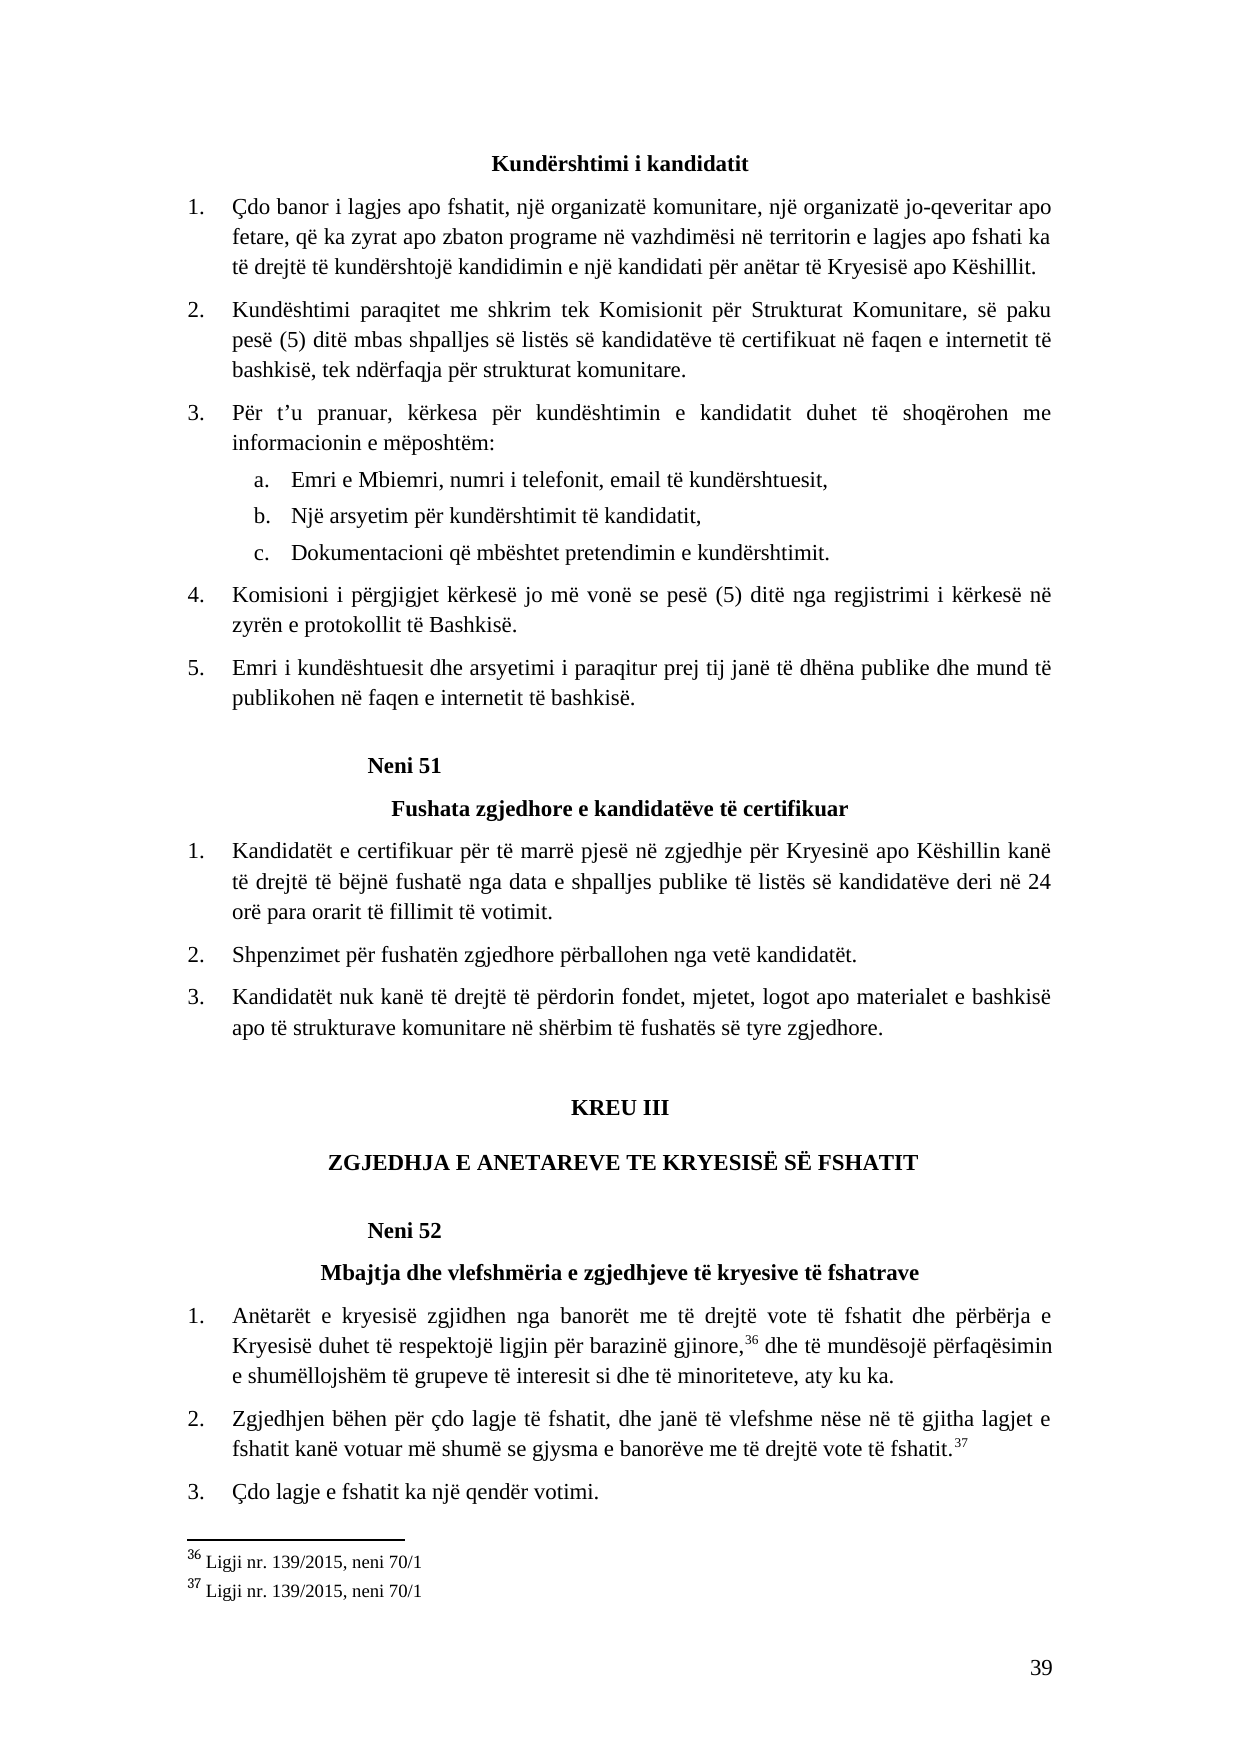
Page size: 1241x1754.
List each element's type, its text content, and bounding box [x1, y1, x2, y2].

subtitle KREU III [187, 1094, 1053, 1120]
list Kandidatët e certifikuar për të marrë pjesë në zgjedhje për Kryesinë apo Këshillin kanë të drejtë të bëjnë fushatë nga data e shpalljes publike të listës së kandidatëve deri në 24 orë para orarit të fillimit të votimit. [187, 837, 1053, 924]
list Komisioni i përgjigjet kërkesë jo më vonë se pesë (5) ditë nga regjistrimi i kërkesë në zyrën e protokollit të Bashkisë. [187, 581, 1053, 638]
subtitle Mbajtja dhe vlefshmëria e zgjedhjeve të kryesive të fshatrave [187, 1259, 1053, 1286]
list Zgjedhjen bëhen për çdo lagje të fshatit, dhe janë të vlefshme nëse në të gjitha lagjet e fshatit kanë votuar më shumë se gjysma e banorëve me të drejtë vote të fshatit. [187, 1405, 1053, 1462]
list Emri i kundështuesit dhe arsyetimi i paraqitur prej tij janë të dhëna publike dhe mund të publikohen në faqen e internetit të bashkisë. [187, 654, 1053, 711]
list Kandidatët nuk kanë të drejtë të përdorin fondet, mjetet, logot apo materialet e bashkisë apo të strukturave komunitare në shërbim të fushatës së tyre zgjedhore. [187, 983, 1053, 1040]
subtitle ZGJEDHJA e ANETAREVE TE Kryesisë së Fshatit [187, 1149, 1053, 1175]
subtitle Fushata zgjedhore e kandidatëve të certifikuar [187, 795, 1053, 821]
list Dokumentacioni që mbështet pretendimin e kundërshtimit. [254, 538, 1053, 565]
list Një arsyetim për kundërshtimit të kandidatit, [254, 502, 1053, 528]
list Çdo banor i lagjes apo fshatit, një organizatë komunitare, një organizatë jo-qeveritar apo fetare, që ka zyrat apo zbaton programe në vazhdimësi në territorin e lagjes apo fshati ka të drejtë të kundërshtojë kandidimin e një kandidati për anëtar të Kryesisë apo Këshillit. [187, 193, 1053, 279]
list Anëtarët e kryesisë zgjidhen nga banorët me të drejtë vote të fshatit dhe përbërja e Kryesisë duhet të respektojë ligjin për barazinë gjinore, dhe të mundësojë përfaqësimin e shumëllojshëm të grupeve të interesit si dhe të minoriteteve, aty ku ka. [187, 1302, 1053, 1389]
list Çdo lagje e fshatit ka një qendër votimi. [187, 1478, 1053, 1504]
list Shpenzimet për fushatën zgjedhore përballohen nga vetë kandidatët. [187, 941, 1053, 967]
list Kundështimi paraqitet me shkrim tek Komisionit për Strukturat Komunitare, së paku pesë (5) ditë mbas shpalljes së listës së kandidatëve të certifikuat në faqen e internetit të bashkisë, tek ndërfaqja për strukturat komunitare. [187, 296, 1053, 383]
subtitle Kundërshtimi i kandidatit [187, 150, 1053, 176]
list Emri e Mbiemri, numri i telefonit, email të kundërshtuesit, [254, 466, 1053, 492]
list Për t’u pranuar, kërkesa për kundështimin e kandidatit duhet të shoqërohen me informacionin e mëposhtëm: [187, 399, 1053, 456]
